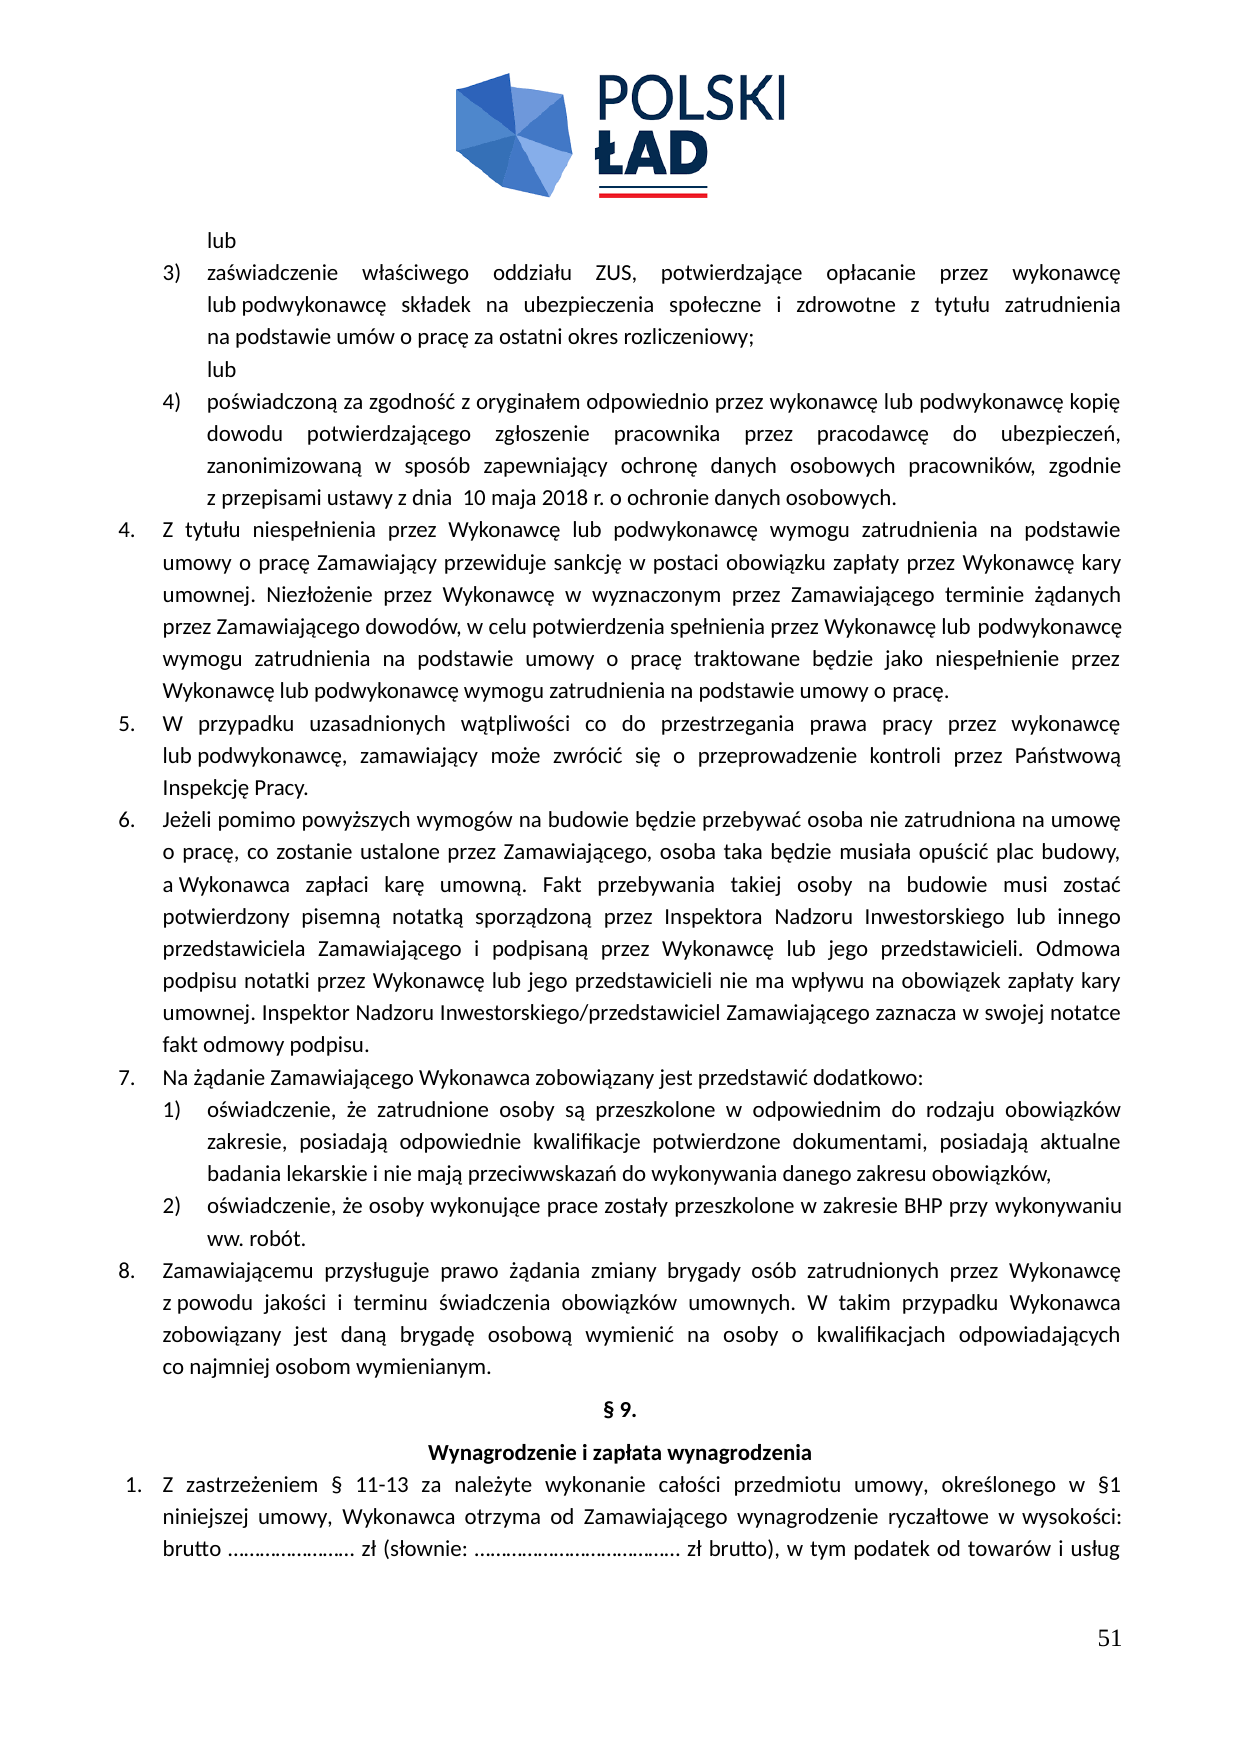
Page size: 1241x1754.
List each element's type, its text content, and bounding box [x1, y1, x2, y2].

list lub [207, 355, 1122, 383]
list W przypadku uzasadnionych wątpliwości co do przestrzegania prawa pracy przez wykonawcę lub podwykonawcę, zamawiający może zwrócić się o przeprowadzenie kontroli przez Państwową Inspekcję Pracy. [118, 709, 1122, 801]
list Zamawiającemu przysługuje prawo żądania zmiany brygady osób zatrudnionych przez Wykonawcę z powodu jakości i terminu świadczenia obowiązków umownych. W takim przypadku Wykonawca zobowiązany jest daną brygadę osobową wymienić na osoby o kwalifikacjach odpowiadających co najmniej osobom wymienianym. [118, 1256, 1122, 1381]
list Z tytułu niespełnienia przez Wykonawcę lub podwykonawcę wymogu zatrudnienia na podstawie umowy o pracę Zamawiający przewiduje sankcję w postaci obowiązku zapłaty przez Wykonawcę kary umownej. Niezłożenie przez Wykonawcę w wyznaczonym przez Zamawiającego terminie żądanych przez Zamawiającego dowodów, w celu potwierdzenia spełnienia przez Wykonawcę lub podwykonawcę wymogu zatrudnienia na podstawie umowy o pracę traktowane będzie jako niespełnienie przez Wykonawcę lub podwykonawcę wymogu zatrudnienia na podstawie umowy o pracę. [118, 516, 1122, 704]
list Na żądanie Zamawiającego Wykonawca zobowiązany jest przedstawić dodatkowo: [118, 1063, 1122, 1091]
list oświadczenie, że zatrudnione osoby są przeszkolone w odpowiednim do rodzaju obowiązków zakresie, posiadają odpowiednie kwalifikacje potwierdzone dokumentami, posiadają aktualne badania lekarskie i nie mają przeciwwskazań do wykonywania danego zakresu obowiązków, [162, 1095, 1122, 1187]
list zaświadczenie właściwego oddziału ZUS, potwierdzające opłacanie przez wykonawcę lub podwykonawcę składek na ubezpieczenia społeczne i zdrowotne z tytułu zatrudnienia na podstawie umów o pracę za ostatni okres rozliczeniowy; [162, 258, 1122, 351]
list Jeżeli pomimo powyższych wymogów na budowie będzie przebywać osoba nie zatrudniona na umowę o pracę, co zostanie ustalone przez Zamawiającego, osoba taka będzie musiała opuścić plac budowy, a Wykonawca zapłaci karę umowną. Fakt przebywania takiej osoby na budowie musi zostać potwierdzony pisemną notatką sporządzoną przez Inspektora Nadzoru Inwestorskiego lub innego przedstawiciela Zamawiającego i podpisaną przez Wykonawcę lub jego przedstawicieli. Odmowa podpisu notatki przez Wykonawcę lub jego przedstawicieli nie ma wpływu na obowiązek zapłaty kary umownej. Inspektor Nadzoru Inwestorskiego/przedstawiciel Zamawiającego zaznacza w swojej notatce fakt odmowy podpisu. [118, 805, 1122, 1059]
list lub [207, 226, 1122, 254]
text § 9. [118, 1395, 1122, 1423]
picture [456, 73, 785, 198]
list poświadczoną za zgodność z oryginałem odpowiednio przez wykonawcę lub podwykonawcę kopię dowodu potwierdzającego zgłoszenie pracownika przez pracodawcę do ubezpieczeń, zanonimizowaną w sposób zapewniający ochronę danych osobowych pracowników, zgodnie z przepisami ustawy z dnia 10 maja 2018 r. o ochronie danych osobowych. [162, 387, 1122, 511]
text Wynagrodzenie i zapłata wynagrodzenia [118, 1438, 1122, 1466]
list oświadczenie, że osoby wykonujące prace zostały przeszkolone w zakresie BHP przy wykonywaniu ww. robót. [162, 1192, 1122, 1252]
